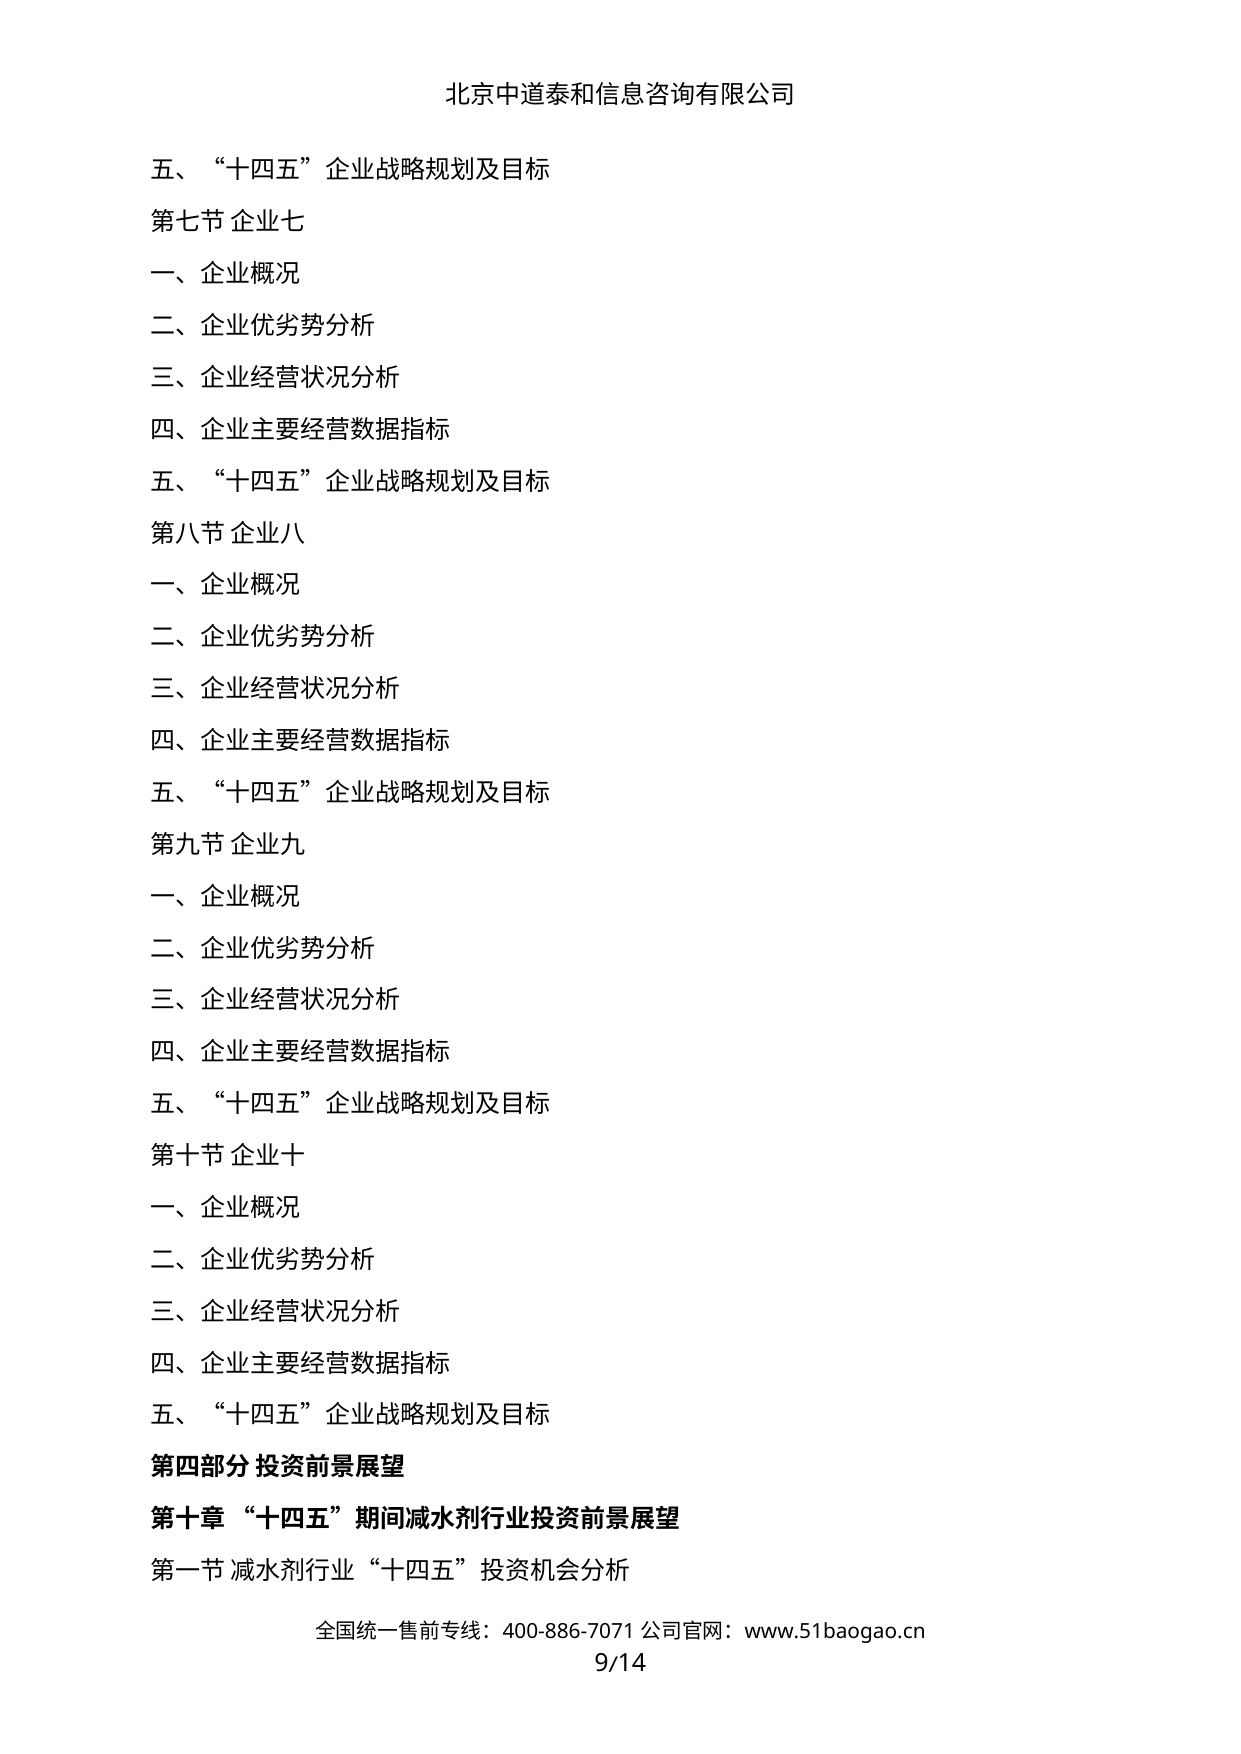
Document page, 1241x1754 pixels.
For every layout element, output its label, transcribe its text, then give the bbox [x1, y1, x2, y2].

text 三、企业经营状况分析 [150, 669, 1090, 705]
text 二、企业优劣势分析 [150, 306, 1090, 342]
text 四、企业主要经营数据指标 [150, 409, 1090, 446]
text 第八节 企业八 [150, 513, 1090, 549]
text 第十章 “十四五”期间减水剂行业投资前景展望 [150, 1499, 1090, 1535]
text 四、企业主要经营数据指标 [150, 1343, 1090, 1379]
text 二、企业优劣势分析 [150, 617, 1090, 653]
text 五、“十四五”企业战略规划及目标 [150, 772, 1090, 809]
text 三、企业经营状况分析 [150, 1291, 1090, 1327]
text 第四部分 投资前景展望 [150, 1447, 1090, 1483]
text 二、企业优劣势分析 [150, 928, 1090, 964]
text 第七节 企业七 [150, 202, 1090, 238]
text 三、企业经营状况分析 [150, 357, 1090, 394]
text 第九节 企业九 [150, 824, 1090, 861]
text 一、企业概况 [150, 876, 1090, 912]
text 一、企业概况 [150, 1187, 1090, 1224]
text 四、企业主要经营数据指标 [150, 721, 1090, 757]
text 一、企业概况 [150, 565, 1090, 601]
text 五、“十四五”企业战略规划及目标 [150, 461, 1090, 497]
text 五、“十四五”企业战略规划及目标 [150, 1084, 1090, 1120]
text 三、企业经营状况分析 [150, 980, 1090, 1016]
text 第十节 企业十 [150, 1136, 1090, 1172]
text 第一节 减水剂行业“十四五”投资机会分析 [150, 1551, 1090, 1587]
text 四、企业主要经营数据指标 [150, 1032, 1090, 1068]
text 五、“十四五”企业战略规划及目标 [150, 150, 1090, 186]
text 一、企业概况 [150, 254, 1090, 290]
text 五、“十四五”企业战略规划及目标 [150, 1395, 1090, 1431]
text 二、企业优劣势分析 [150, 1239, 1090, 1276]
